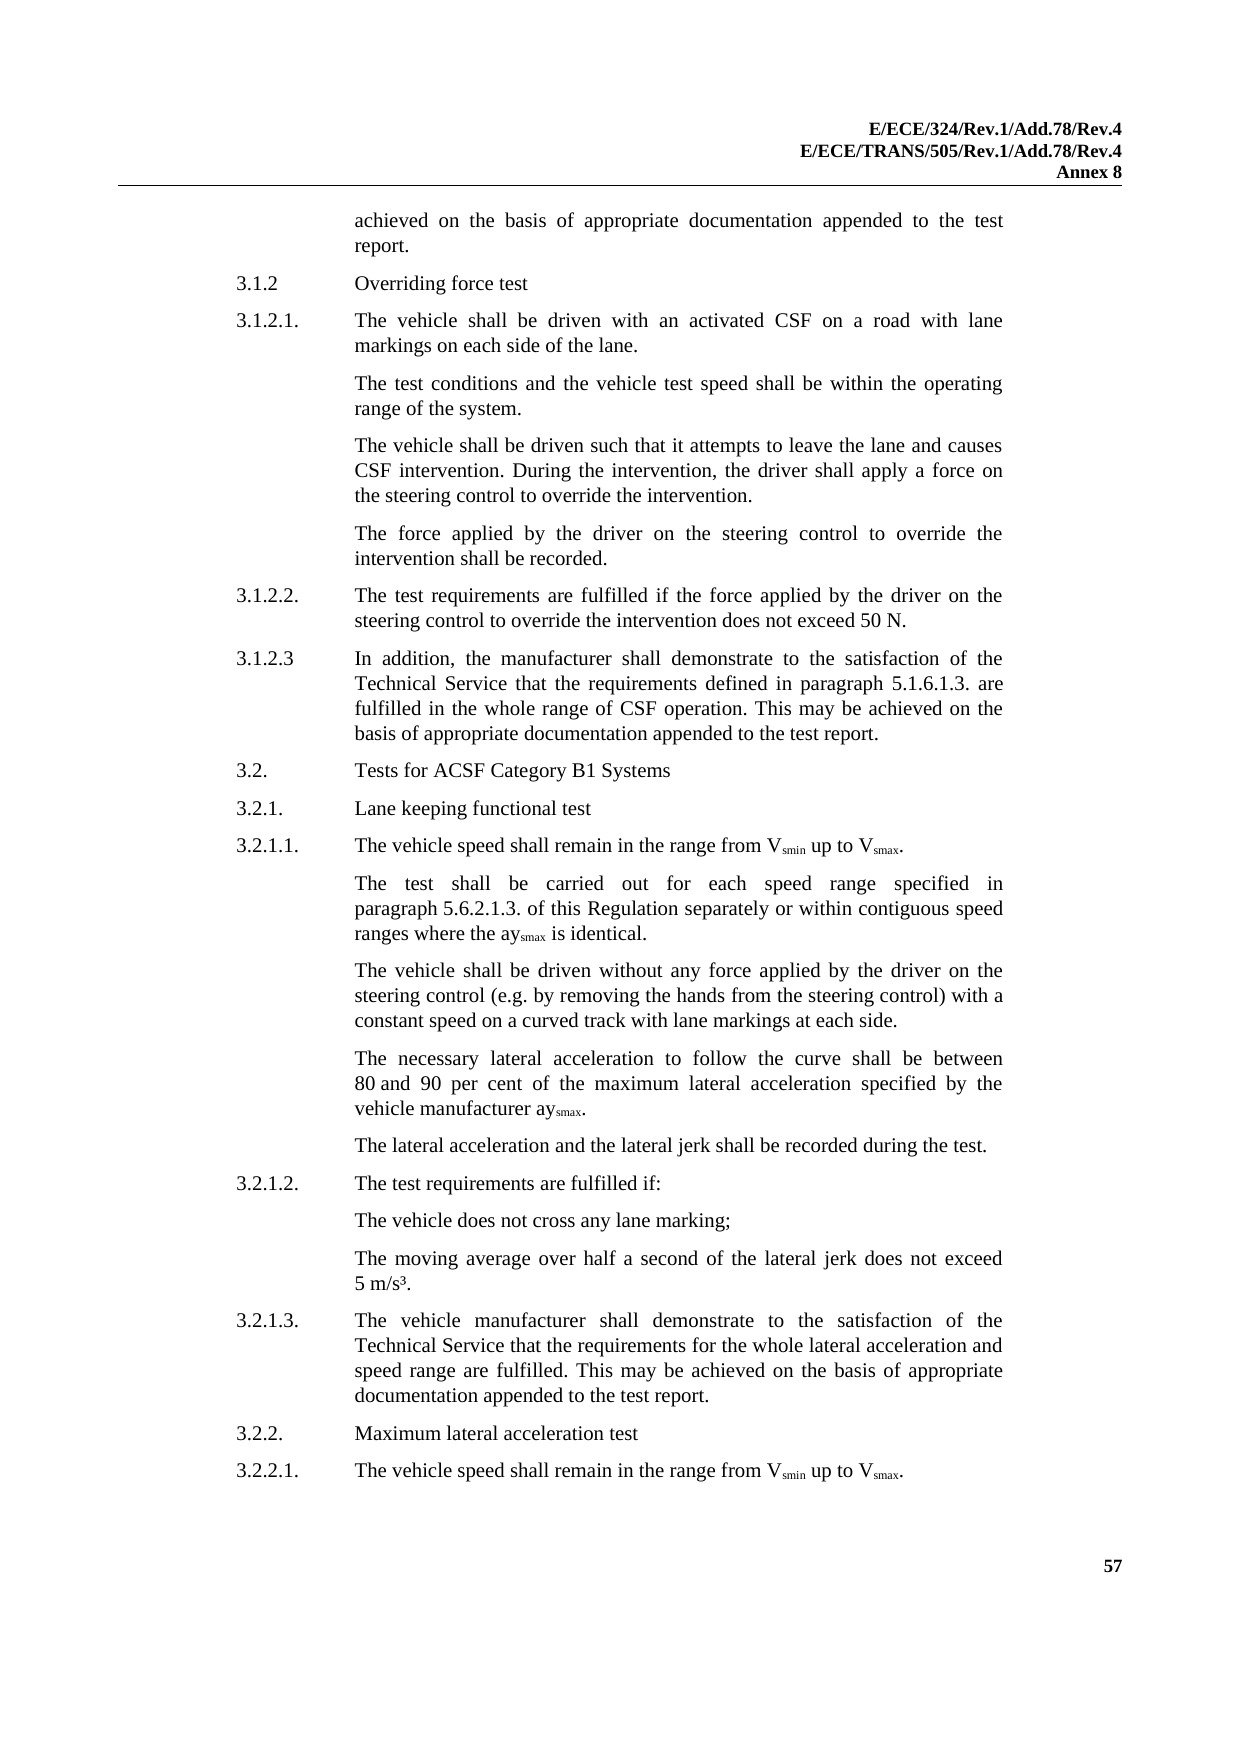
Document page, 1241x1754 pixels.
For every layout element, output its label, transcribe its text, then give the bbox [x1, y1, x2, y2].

text 3.2.1.2. The test requirements are fulfilled if: [236, 1170, 1004, 1195]
text 3.2.1. Lane keeping functional test [236, 795, 1004, 820]
text 3.2.2.1. The vehicle speed shall remain in the range from Vsmin up to Vsmax. [236, 1457, 1004, 1482]
text The force applied by the driver on the steering control to override the intervention shall be recorded. [354, 520, 1004, 570]
text The vehicle shall be driven such that it attempts to leave the lane and causes CSF intervention. During the intervention, the driver shall apply a force on the steering control to override the intervention. [354, 432, 1004, 507]
text The vehicle shall be driven without any force applied by the driver on the steering control (e.g. by removing the hands from the steering control) with a constant speed on a curved track with lane markings at each side. [354, 957, 1004, 1032]
text 3.2. Tests for ACSF Category B1 Systems [236, 757, 1004, 782]
text 3.1.2.1. The vehicle shall be driven with an activated CSF on a road with lane markings on each side of the lane. [236, 307, 1004, 357]
text The moving average over half a second of the lateral jerk does not exceed 5 m/s³. [354, 1245, 1004, 1295]
text 3.2.1.1. The vehicle speed shall remain in the range from Vsmin up to Vsmax. [236, 832, 1004, 857]
text The necessary lateral acceleration to follow the curve shall be between 80 and 90 per cent of the maximum lateral acceleration specified by the vehicle manufacturer aysmax. [354, 1045, 1004, 1120]
text The lateral acceleration and the lateral jerk shall be recorded during the test. [354, 1132, 1004, 1157]
text The test shall be carried out for each speed range specified in paragraph 5.6.2.1.3. of this Regulation separately or within contiguous speed ranges where the aysmax is identical. [354, 870, 1004, 945]
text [236, 207, 1004, 257]
text The vehicle does not cross any lane marking; [354, 1207, 1004, 1232]
text 3.2.1.3. The vehicle manufacturer shall demonstrate to the satisfaction of the Technical Service that the requirements for the whole lateral acceleration and speed range are fulfilled. This may be achieved on the basis of appropriate documentation appended to the test report. [236, 1307, 1004, 1407]
text The test conditions and the vehicle test speed shall be within the operating range of the system. [354, 370, 1004, 420]
text 3.2.2. Maximum lateral acceleration test [236, 1420, 1004, 1445]
text 3.1.2 Overriding force test [236, 270, 1004, 295]
text 3.1.2.2. The test requirements are fulfilled if the force applied by the driver on the steering control to override the intervention does not exceed 50 N. [236, 582, 1004, 632]
text 3.1.2.3 In addition, the manufacturer shall demonstrate to the satisfaction of the Technical Service that the requirements defined in paragraph 5.1.6.1.3. are fulfilled in the whole range of CSF operation. This may be achieved on the basis of appropriate documentation appended to the test report. [236, 645, 1004, 745]
